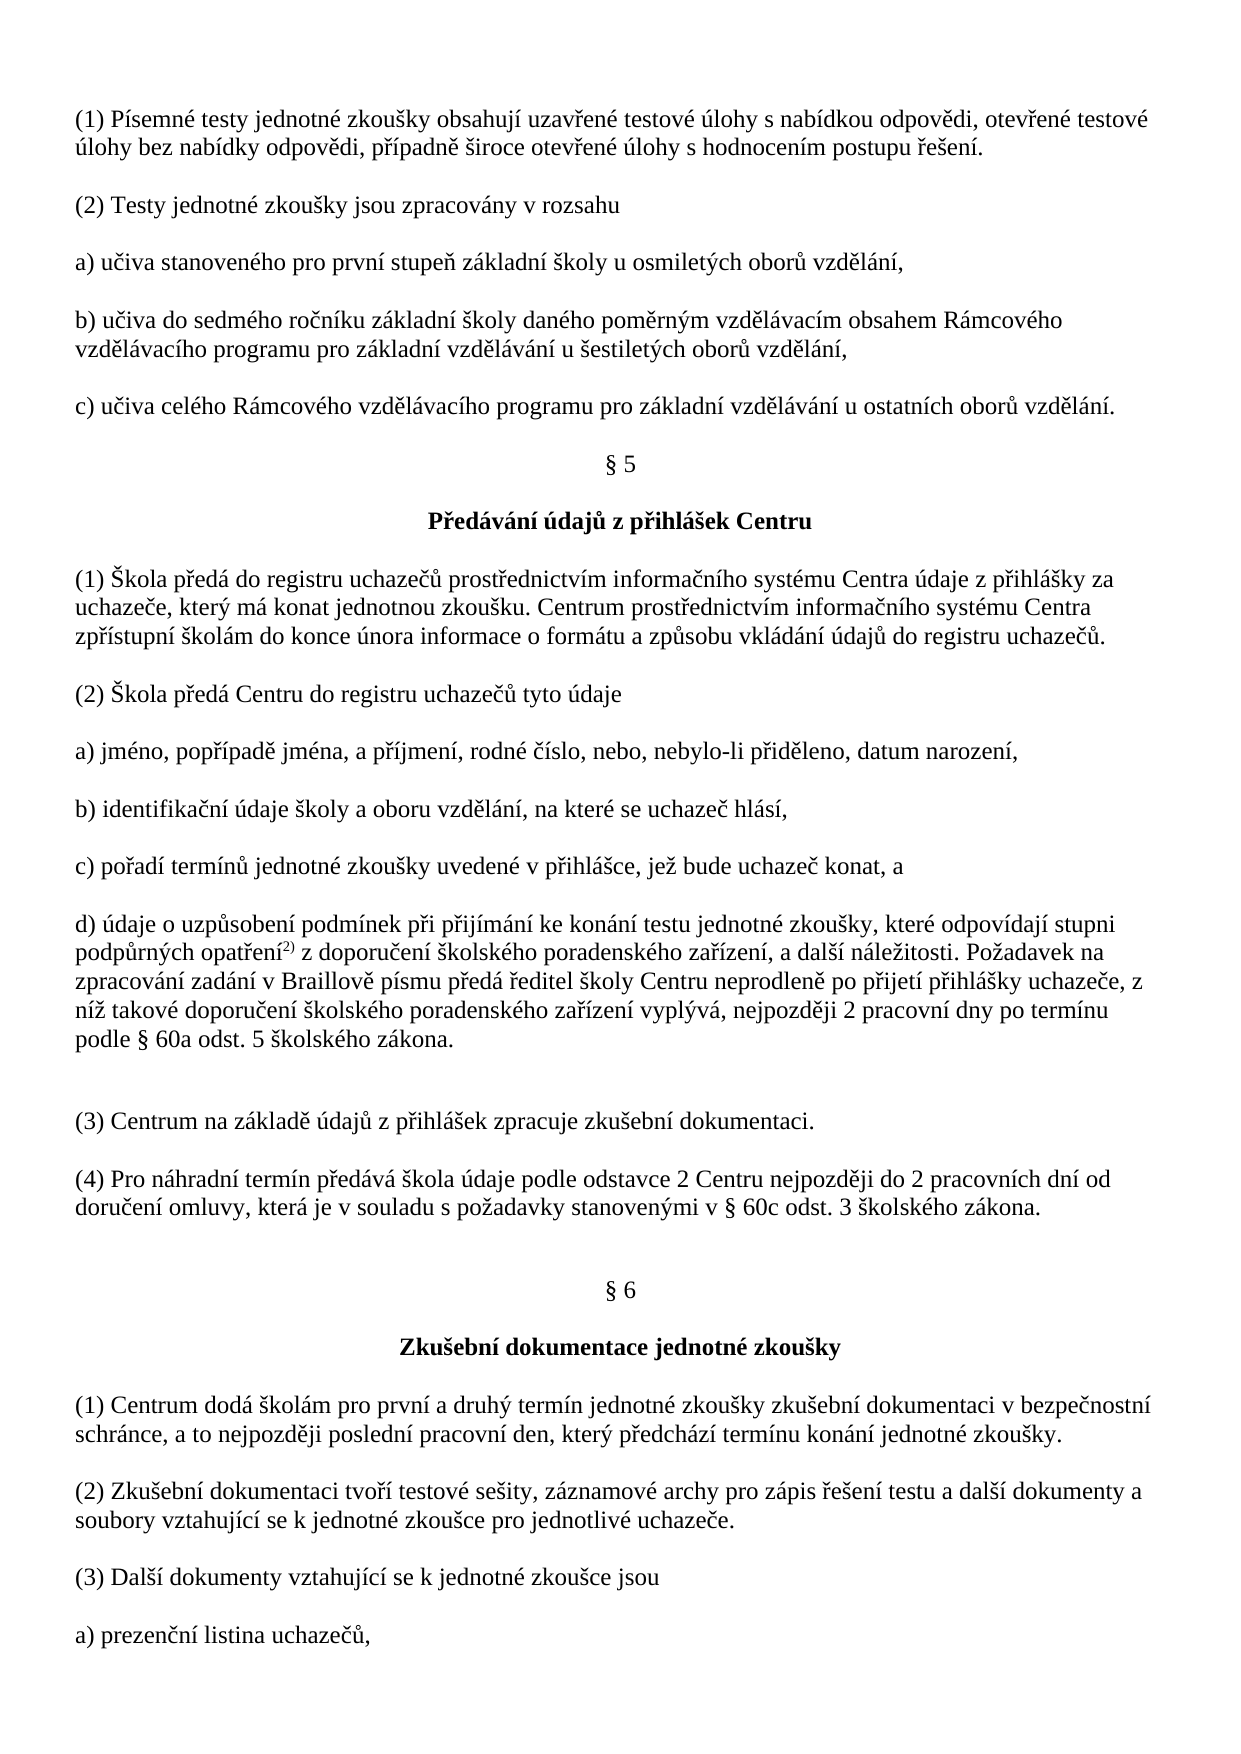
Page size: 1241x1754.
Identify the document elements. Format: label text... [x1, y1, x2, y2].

text b) identifikační údaje školy a oboru vzdělání, na které se uchazeč hlásí, [75, 794, 1165, 822]
text c) učiva celého Rámcového vzdělávacího programu pro základní vzdělávání u ostatních oborů vzdělání. [75, 391, 1165, 449]
text (3) Centrum na základě údajů z přihlášek zpracuje zkušební dokumentaci. (4) Pro náhradní termín předává škola údaje podle odstavce 2 Centru nejpozději do 2 pracovních dní od doručení omluvy, která je v souladu s požadavky stanovenými v § 60c odst. 3 školského zákona. [75, 1106, 1165, 1250]
text c) pořadí termínů jednotné zkoušky uvedené v přihlášce, jež bude uchazeč konat, a [75, 851, 1165, 880]
text (1) Písemné testy jednotné zkoušky obsahují uzavřené testové úlohy s nabídkou odpovědi, otevřené testové úlohy bez nabídky odpovědi, případně široce otevřené úlohy s hodnocením postupu řešení. (2) Testy jednotné zkoušky jsou zpracovány v rozsahu a) učiva stanoveného pro první stupeň základní školy u osmiletých oborů vzdělání, [75, 75, 1165, 276]
text b) učiva do sedmého ročníku základní školy daného poměrným vzdělávacím obsahem Rámcového vzdělávacího programu pro základní vzdělávání u šestiletých oborů vzdělání, [75, 305, 1165, 362]
text d) údaje o uzpůsobení podmínek při přijímání ke konání testu jednotné zkoušky, které odpovídají stupni podpůrných opatření2) z doporučení školského poradenského zařízení, a další náležitosti. Požadavek na zpracování zadání v Braillově písmu předá ředitel školy Centru neprodleně po přijetí přihlášky uchazeče, z níž takové doporučení školského poradenského zařízení vyplývá, nejpozději 2 pracovní dny po termínu podle § 60a odst. 5 školského zákona. [75, 909, 1165, 1052]
text Zkušební dokumentace jednotné zkoušky [75, 1332, 1165, 1361]
text (1) Škola předá do registru uchazečů prostřednictvím informačního systému Centra údaje z přihlášky za uchazeče, který má konat jednotnou zkoušku. Centrum prostřednictvím informačního systému Centra zpřístupní školám do konce února informace o formátu a způsobu vkládání údajů do registru uchazečů. (2) Škola předá Centru do registru uchazečů tyto údaje a) jméno, popřípadě jména, a příjmení, rodné číslo, nebo, nebylo-li přiděleno, datum narození, [75, 535, 1165, 765]
text (1) Centrum dodá školám pro první a druhý termín jednotné zkoušky zkušební dokumentaci v bezpečnostní schránce, a to nejpozději poslední pracovní den, který předchází termínu konání jednotné zkoušky. (2) Zkušební dokumentaci tvoří testové sešity, záznamové archy pro zápis řešení testu a další dokumenty a soubory vztahující se k jednotné zkoušce pro jednotlivé uchazeče. (3) Další dokumenty vztahující se k jednotné zkoušce jsou a) prezenční listina uchazečů, [75, 1361, 1165, 1649]
text § 5 [75, 449, 1165, 477]
text Předávání údajů z přihlášek Centru [75, 506, 1165, 535]
text § 6 [75, 1275, 1165, 1304]
